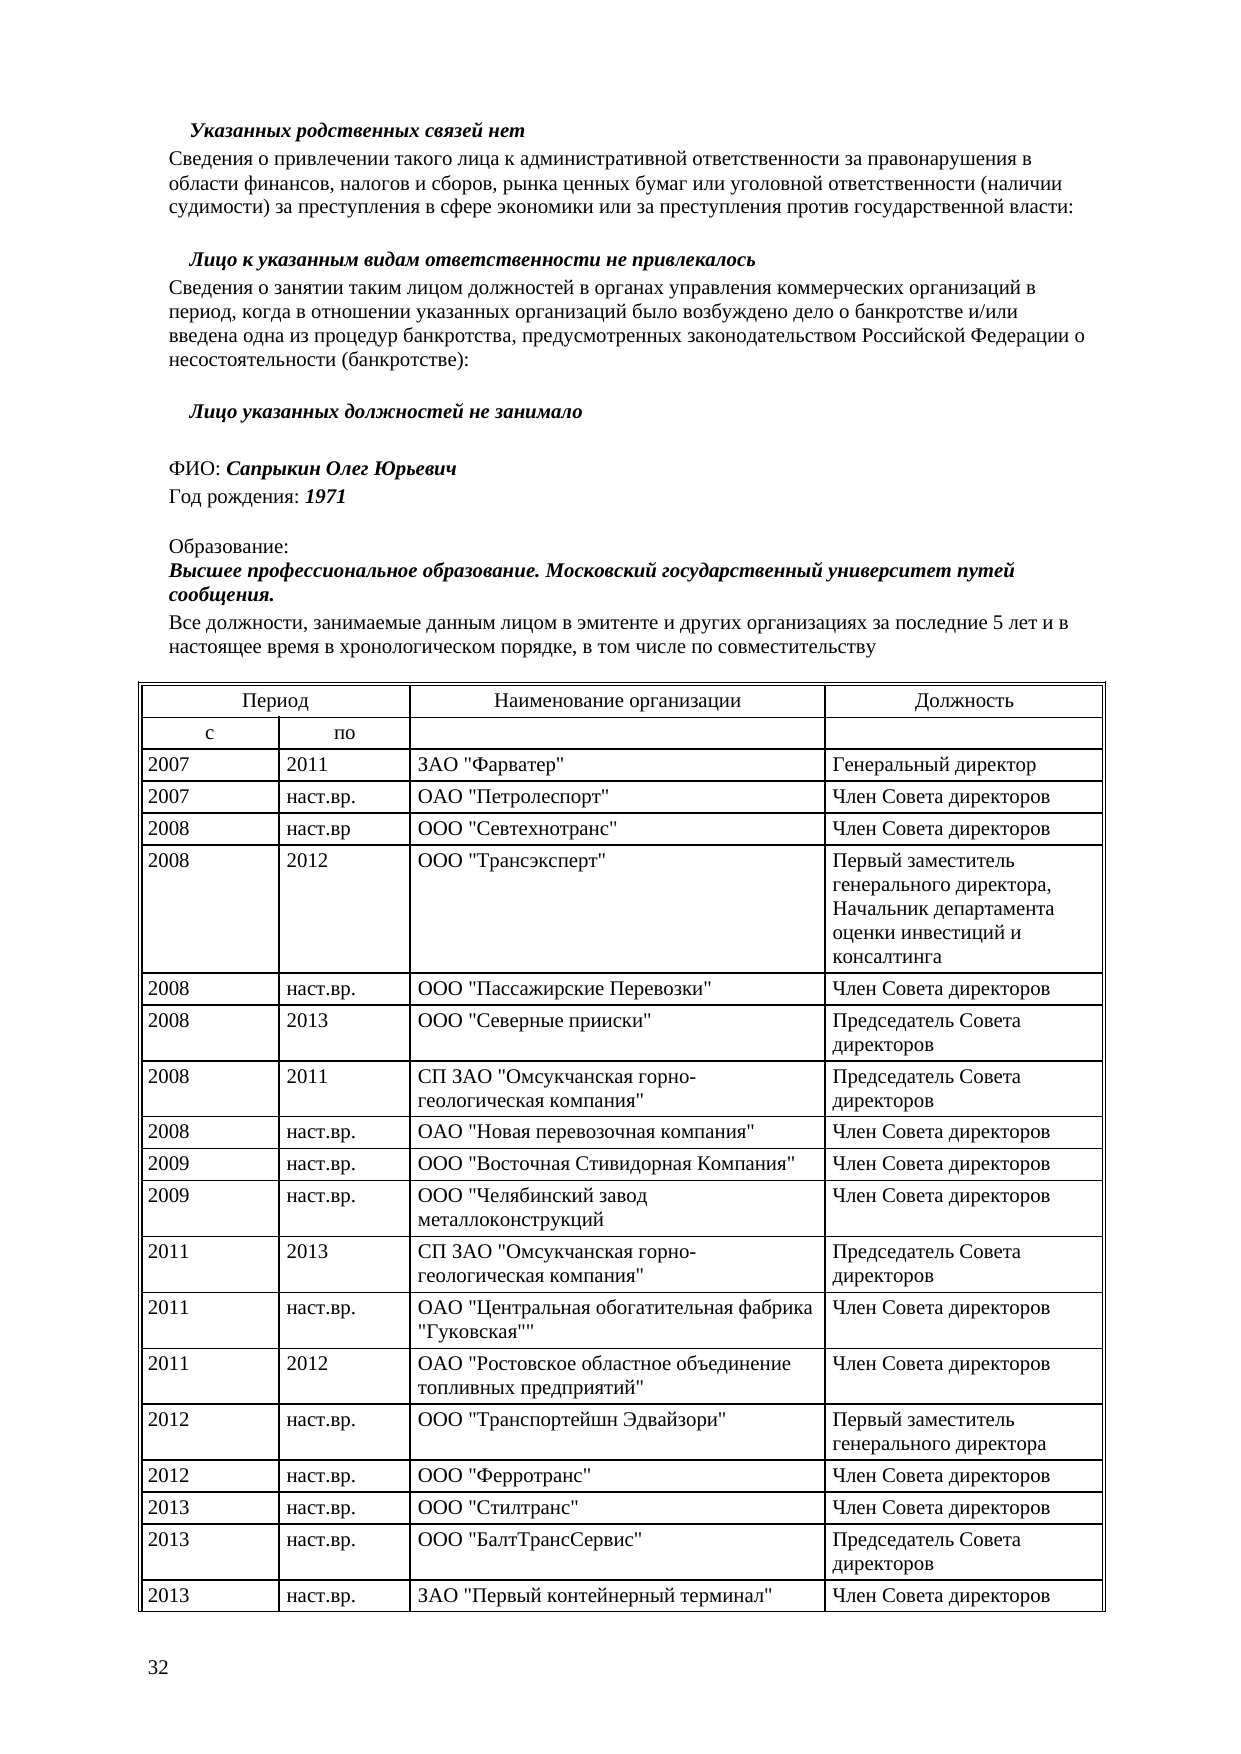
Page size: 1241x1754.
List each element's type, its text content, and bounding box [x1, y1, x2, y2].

table_cell 2008 [143, 1117, 278, 1148]
table_cell 2011 [143, 1237, 278, 1291]
table_cell 2011 [143, 1293, 278, 1347]
table_cell ООО "Севтехнотранс" [411, 814, 824, 844]
table_cell Член Совета директоров [826, 814, 1102, 844]
table_cell 2013 [143, 1493, 278, 1523]
table_cell 2009 [143, 1181, 278, 1236]
table_cell 2012 [143, 1405, 278, 1459]
table_cell наст.вр. [280, 1525, 409, 1579]
table_header Наименование организации [411, 686, 824, 716]
table_cell ОАО "Ростовское областное объединение топливных предприятий" [411, 1349, 824, 1403]
table_cell ООО "Пассажирские Перевозки" [411, 974, 824, 1004]
table_cell наст.вр [280, 814, 409, 844]
table_header Должность [826, 686, 1102, 716]
table_cell ООО "Трансэксперт" [411, 846, 824, 972]
table_cell наст.вр. [280, 1149, 409, 1179]
table_cell 2008 [143, 846, 278, 972]
table_cell ОАО "Центральная обогатительная фабрика "Гуковская"" [411, 1293, 824, 1347]
table_cell 2012 [143, 1461, 278, 1491]
table_cell 2012 [280, 1349, 409, 1403]
table_cell 2013 [143, 1581, 278, 1611]
table_cell ООО "Северные прииски" [411, 1006, 824, 1060]
table_cell ООО "Стилтранс" [411, 1493, 824, 1523]
table_cell Член Совета директоров [826, 782, 1102, 812]
text Лицо указанных должностей не занимало [189, 399, 1092, 423]
table_cell по [280, 718, 409, 748]
table_cell Член Совета директоров [826, 1461, 1102, 1491]
table_cell ООО "Транспортейшн Эдвайзори" [411, 1405, 824, 1459]
table_cell 2008 [143, 1006, 278, 1060]
table_cell Член Совета директоров [826, 1117, 1102, 1148]
table_cell Член Совета директоров [826, 1293, 1102, 1347]
table_cell наст.вр. [280, 1117, 409, 1148]
table_cell Член Совета директоров [826, 1149, 1102, 1179]
table_cell наст.вр. [280, 1581, 409, 1611]
table_cell 2012 [280, 846, 409, 972]
text Все должности, занимаемые данным лицом в эмитенте и других организациях за последние 5 лет и в настоящее время в хронологическом порядке, в том числе по совместительству [168, 610, 1092, 658]
table_header Период [143, 686, 409, 716]
table_cell Первый заместитель генерального директора [826, 1405, 1102, 1459]
text ФИО: Сапрыкин Олег Юрьевич [168, 456, 1092, 480]
table_cell 2007 [143, 750, 278, 780]
table_cell 2009 [143, 1149, 278, 1179]
table_cell 2011 [280, 750, 409, 780]
table_cell Первый заместитель генерального директора, Начальник департамента оценки инвестиций и консалтинга [826, 846, 1102, 972]
table_cell наст.вр. [280, 1181, 409, 1236]
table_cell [826, 1581, 1102, 1611]
table_cell Председатель Совета директоров [826, 1525, 1102, 1579]
text Образование: Высшее профессиональное образование. Московский государственный университет путей сообщения. [168, 534, 1092, 606]
table_cell Член Совета директоров [826, 1349, 1102, 1403]
table_cell наст.вр. [280, 1493, 409, 1523]
table_cell [826, 718, 1102, 748]
table_cell 2007 [143, 782, 278, 812]
table_cell ЗАО "Первый контейнерный терминал" [411, 1581, 824, 1611]
table_cell Председатель Совета директоров [826, 1062, 1102, 1116]
table_cell Председатель Совета директоров [826, 1006, 1102, 1060]
table_cell 2013 [143, 1525, 278, 1579]
table_cell Член Совета директоров [826, 1493, 1102, 1523]
table_cell наст.вр. [280, 1405, 409, 1459]
table_cell ЗАО "Фарватер" [411, 750, 824, 780]
table_cell Член Совета директоров [826, 1181, 1102, 1236]
text Год рождения: 1971 [168, 484, 1092, 508]
table_cell 2013 [280, 1237, 409, 1291]
table_cell СП ЗАО "Омсукчанская горно-геологическая компания" [411, 1237, 824, 1291]
table_cell наст.вр. [280, 1461, 409, 1491]
table_cell 2011 [280, 1062, 409, 1116]
table_cell [411, 718, 824, 748]
table_cell ОАО "Петролеспорт" [411, 782, 824, 812]
table_cell 2008 [143, 1062, 278, 1116]
table_cell ООО "Челябинский завод металлоконструкций [411, 1181, 824, 1236]
text Сведения о привлечении такого лица к административной ответственности за правонарушения в области финансов, налогов и сборов, рынка ценных бумаг или уголовной ответственности (наличии судимости) за преступления в сфере экономики или за преступления против государственной власти: [168, 146, 1092, 243]
table_cell 2011 [143, 1349, 278, 1403]
table_cell Член Совета директоров [826, 974, 1102, 1004]
table_cell наст.вр. [280, 782, 409, 812]
table_cell ООО "Ферротранс" [411, 1461, 824, 1491]
table_cell наст.вр. [280, 1293, 409, 1347]
table_cell 2008 [143, 974, 278, 1004]
table_cell ОАО "Новая перевозочная компания" [411, 1117, 824, 1148]
text Сведения о занятии таким лицом должностей в органах управления коммерческих организаций в период, когда в отношении указанных организаций было возбуждено дело о банкротстве и/или введена одна из процедур банкротства, предусмотренных законодательством Российской Федерации о несостоятельности (банкротстве): [168, 275, 1092, 395]
table_cell Председатель Совета директоров [826, 1237, 1102, 1291]
table_cell ООО "Восточная Стивидорная Компания" [411, 1149, 824, 1179]
table_cell с [143, 718, 278, 748]
text Лицо к указанным видам ответственности не привлекалось [189, 247, 1092, 271]
table_cell Генеральный директор [826, 750, 1102, 780]
table_cell ООО "БалтТрансСервис" [411, 1525, 824, 1579]
table_cell СП ЗАО "Омсукчанская горно-геологическая компания" [411, 1062, 824, 1116]
table_cell 2013 [280, 1006, 409, 1060]
text Указанных родственных связей нет [189, 118, 1092, 142]
table_cell наст.вр. [280, 974, 409, 1004]
table_cell 2008 [143, 814, 278, 844]
